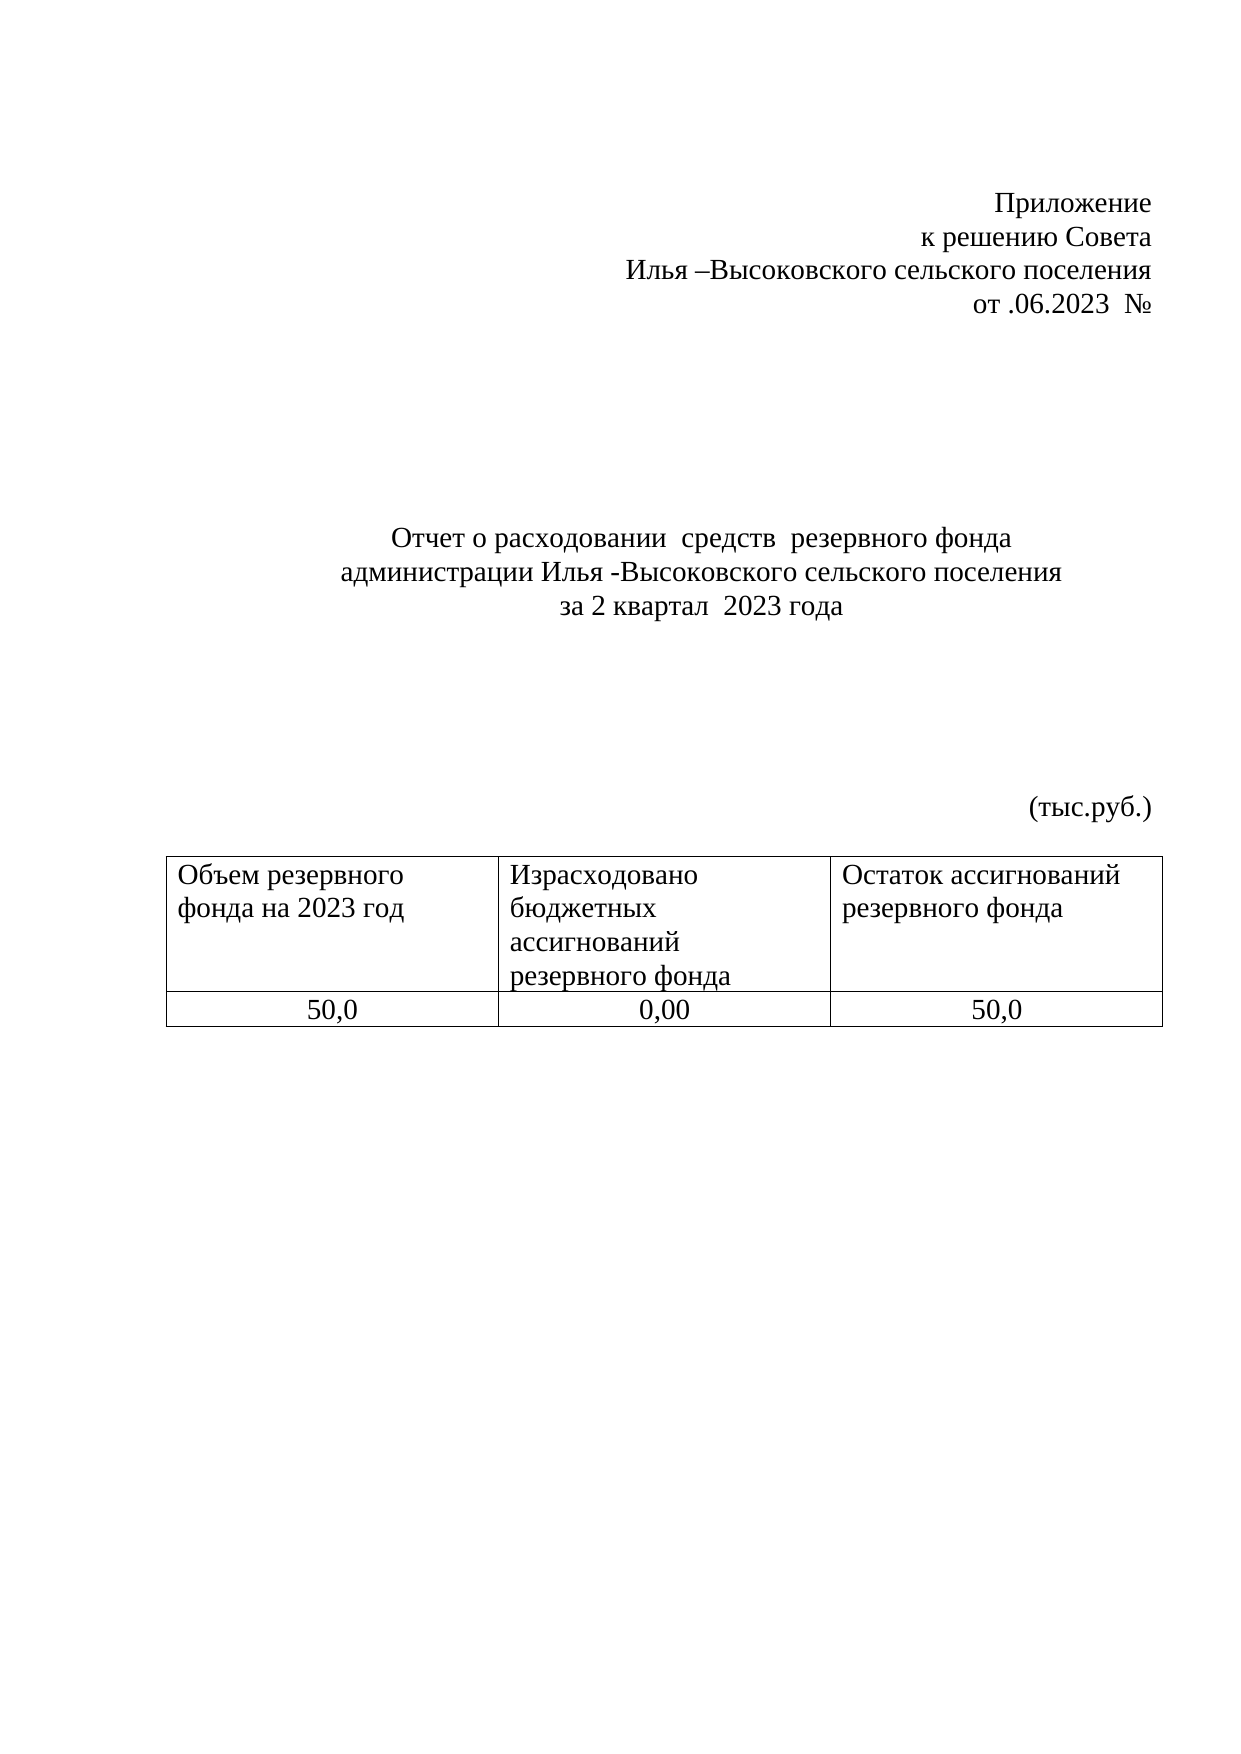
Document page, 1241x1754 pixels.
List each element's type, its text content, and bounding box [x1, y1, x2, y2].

table_cell 50,0 [167, 992, 498, 1026]
text (тыс.руб.) [177, 789, 1152, 822]
text Отчет о расходовании средств резервного фонда [177, 521, 1152, 554]
table_header Израсходовано бюджетных ассигнований резервного фонда [499, 857, 830, 991]
table_header Объем резервного фонда на 2023 год [167, 857, 498, 991]
text Приложение [177, 185, 1152, 219]
text к решению Совета [177, 219, 1152, 252]
text Илья –Высоковского сельского поселения [177, 252, 1152, 286]
text от .06.2023 № [177, 286, 1152, 319]
text за 2 квартал 2023 года [177, 588, 1152, 621]
table_header Остаток ассигнований резервного фонда [831, 857, 1162, 991]
table_cell 0,00 [499, 992, 830, 1026]
text администрации Илья -Высоковского сельского поселения [177, 554, 1152, 588]
table_cell 50,0 [831, 992, 1162, 1026]
